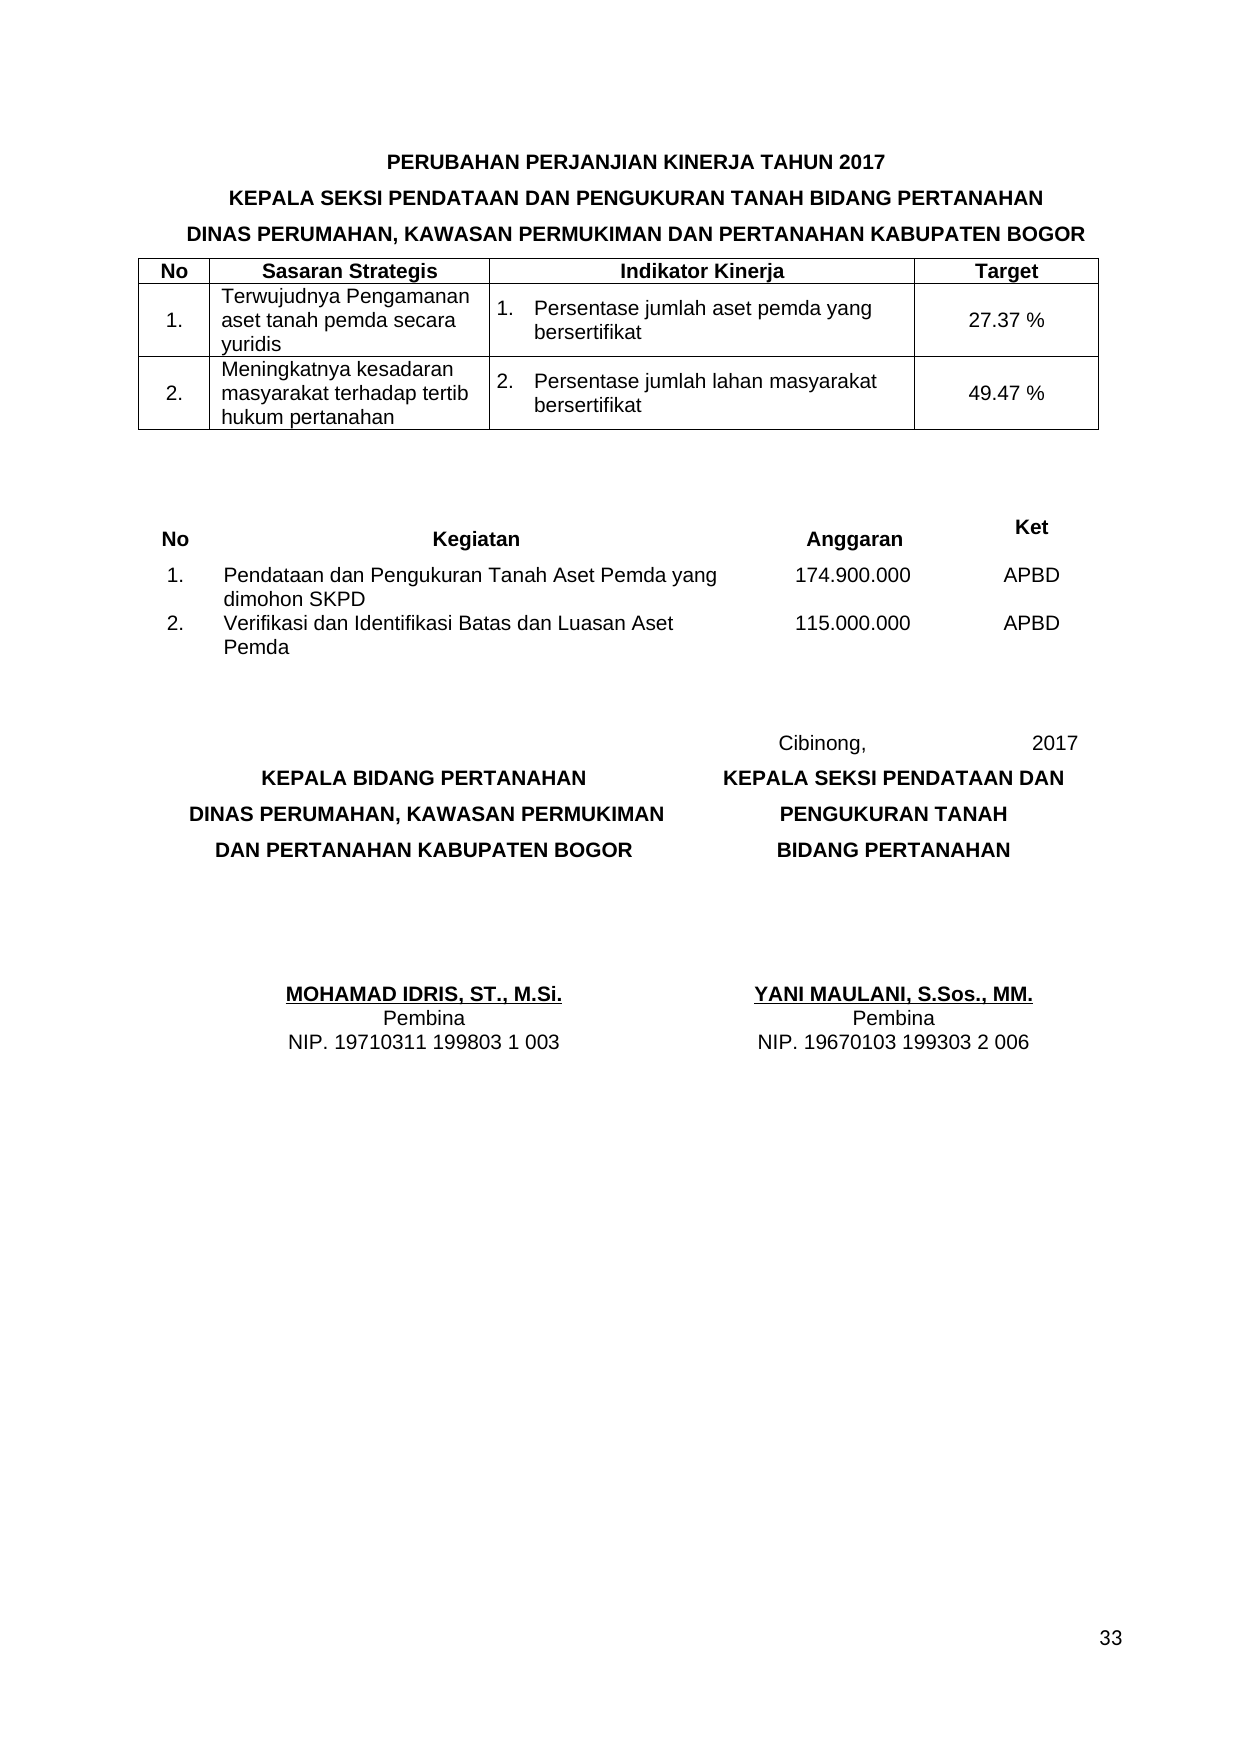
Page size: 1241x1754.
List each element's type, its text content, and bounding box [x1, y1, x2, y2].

table_cell Persentase jumlah lahan masyarakat bersertifikat [490, 357, 914, 429]
table_cell Meningkatnya kesadaran masyarakat terhadap tertib hukum pertanahan [210, 357, 489, 429]
text DINAS PERUMAHAN, KAWASAN PERMUKIMAN DAN PERTANAHAN KABUPATEN BOGOR [150, 222, 1122, 246]
table_cell 2. [139, 357, 209, 429]
table_cell Pendataan dan Pengukuran Tanah Aset Pemda yang dimohon SKPD [212, 563, 741, 611]
table_cell Verifikasi dan Identifikasi Batas dan Luasan Aset Pemda [212, 611, 741, 658]
table_cell 115.000.000 [741, 611, 965, 658]
table_cell Terwujudnya Pengamanan aset tanah pemda secara yuridis [210, 284, 489, 356]
table_header Target [915, 259, 1098, 283]
table_header No [139, 259, 209, 283]
table_cell APBD [965, 563, 1098, 611]
table_header KEPALA BIDANG PERTANAHAN DINAS PERUMAHAN, KAWASAN PERMUKIMAN DAN PERTANAHAN KABUPATEN BOGOR MOHAMAD IDRIS, ST., M.Si. Pembina NIP. 19710311 199803 1 003 [166, 730, 681, 1078]
table_cell 1. [139, 563, 212, 611]
table_header Sasaran Strategis [210, 259, 489, 283]
table_cell 174.900.000 [741, 563, 965, 611]
table_header Ket [965, 515, 1098, 563]
table_cell APBD [965, 611, 1098, 658]
table_header Kegiatan [212, 515, 741, 563]
table_header Anggaran [741, 515, 965, 563]
table_cell 27.37 % [915, 284, 1098, 356]
table_header Cibinong, November 2017 KEPALA SEKSI PENDATAAN DAN PENGUKURAN TANAH BIDANG PERTANAHAN YANI MAULANI, S.Sos., MM. Pembina NIP. 19670103 199303 2 006 [681, 730, 1106, 1078]
text PERUBAHAN PERJANJIAN KINERJA TAHUN 2017 [150, 150, 1122, 174]
table_cell Persentase jumlah aset pemda yang bersertifikat [490, 284, 914, 356]
text KEPALA SEKSI PENDATAAN DAN PENGUKURAN TANAH BIDANG PERTANAHAN [150, 186, 1122, 210]
table_header Indikator Kinerja [490, 259, 914, 283]
table_cell 49.47 % [915, 357, 1098, 429]
table_cell 2. [139, 611, 212, 658]
table_cell 1. [139, 284, 209, 356]
table_header No [139, 515, 212, 563]
